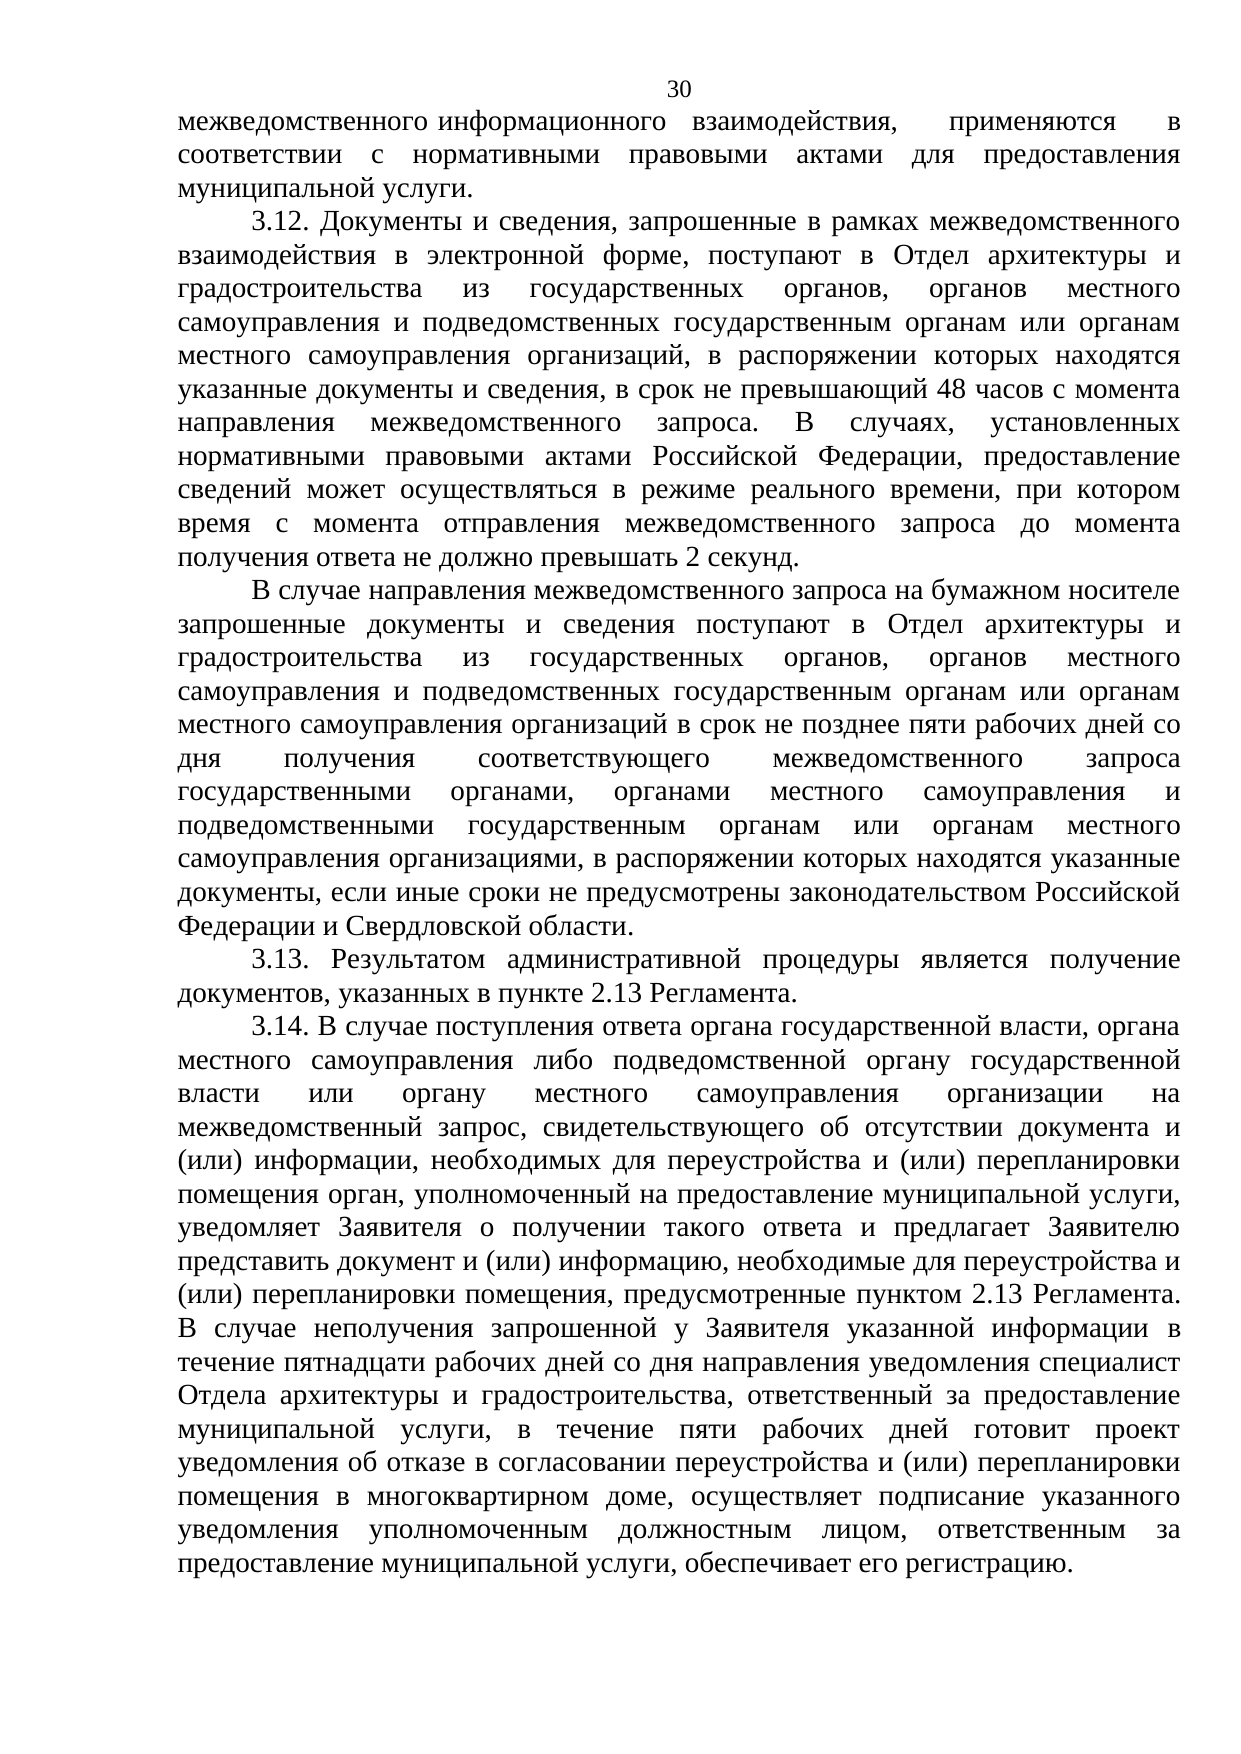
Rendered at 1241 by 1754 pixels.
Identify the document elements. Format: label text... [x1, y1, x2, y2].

text В случае направления межведомственного запроса на бумажном носителе запрошенные документы и сведения поступают в Отдел архитектуры и градостроительства из государственных органов, органов местного самоуправления и подведомственных государственным органам или органам местного самоуправления организаций в срок не позднее пяти рабочих дней со дня получения соответствующего межведомственного запроса государственными органами, органами местного самоуправления и подведомственными государственным органам или органам местного самоуправления организациями, в распоряжении которых находятся указанные документы, если иные сроки не предусмотрены законодательством Российской Федерации и Свердловской области. [177, 572, 1181, 941]
text 3.13. Результатом административной процедуры является получение документов, указанных в пункте 2.13 Регламента. [177, 941, 1181, 1008]
text 3.14. В случае поступления ответа органа государственной власти, органа местного самоуправления либо подведомственной органу государственной власти или органу местного самоуправления организации на межведомственный запрос, свидетельствующего об отсутствии документа и (или) информации, необходимых для переустройства и (или) перепланировки помещения орган, уполномоченный на предоставление муниципальной услуги, уведомляет Заявителя о получении такого ответа и предлагает Заявителю представить документ и (или) информацию, необходимые для переустройства и (или) перепланировки помещения, предусмотренные пунктом 2.13 Регламента. В случае неполучения запрошенной у Заявителя указанной информации в течение пятнадцати рабочих дней со дня направления уведомления специалист Отдела архитектуры и градостроительства, ответственный за предоставление муниципальной услуги, в течение пяти рабочих дней готовит проект уведомления об отказе в согласовании переустройства и (или) перепланировки помещения в многоквартирном доме, осуществляет подписание указанного уведомления уполномоченным должностным лицом, ответственным за предоставление муниципальной услуги, обеспечивает его регистрацию. [177, 1008, 1181, 1578]
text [177, 103, 1181, 203]
text 3.12. Документы и сведения, запрошенные в рамках межведомственного взаимодействия в электронной форме, поступают в Отдел архитектуры и градостроительства из государственных органов, органов местного самоуправления и подведомственных государственным органам или органам местного самоуправления организаций, в распоряжении которых находятся указанные документы и сведения, в срок не превышающий 48 часов с момента направления межведомственного запроса. В случаях, установленных нормативными правовыми актами Российской Федерации, предоставление сведений может осуществляться в режиме реального времени, при котором время с момента отправления межведомственного запроса до момента получения ответа не должно превышать 2 секунд. [177, 203, 1181, 572]
